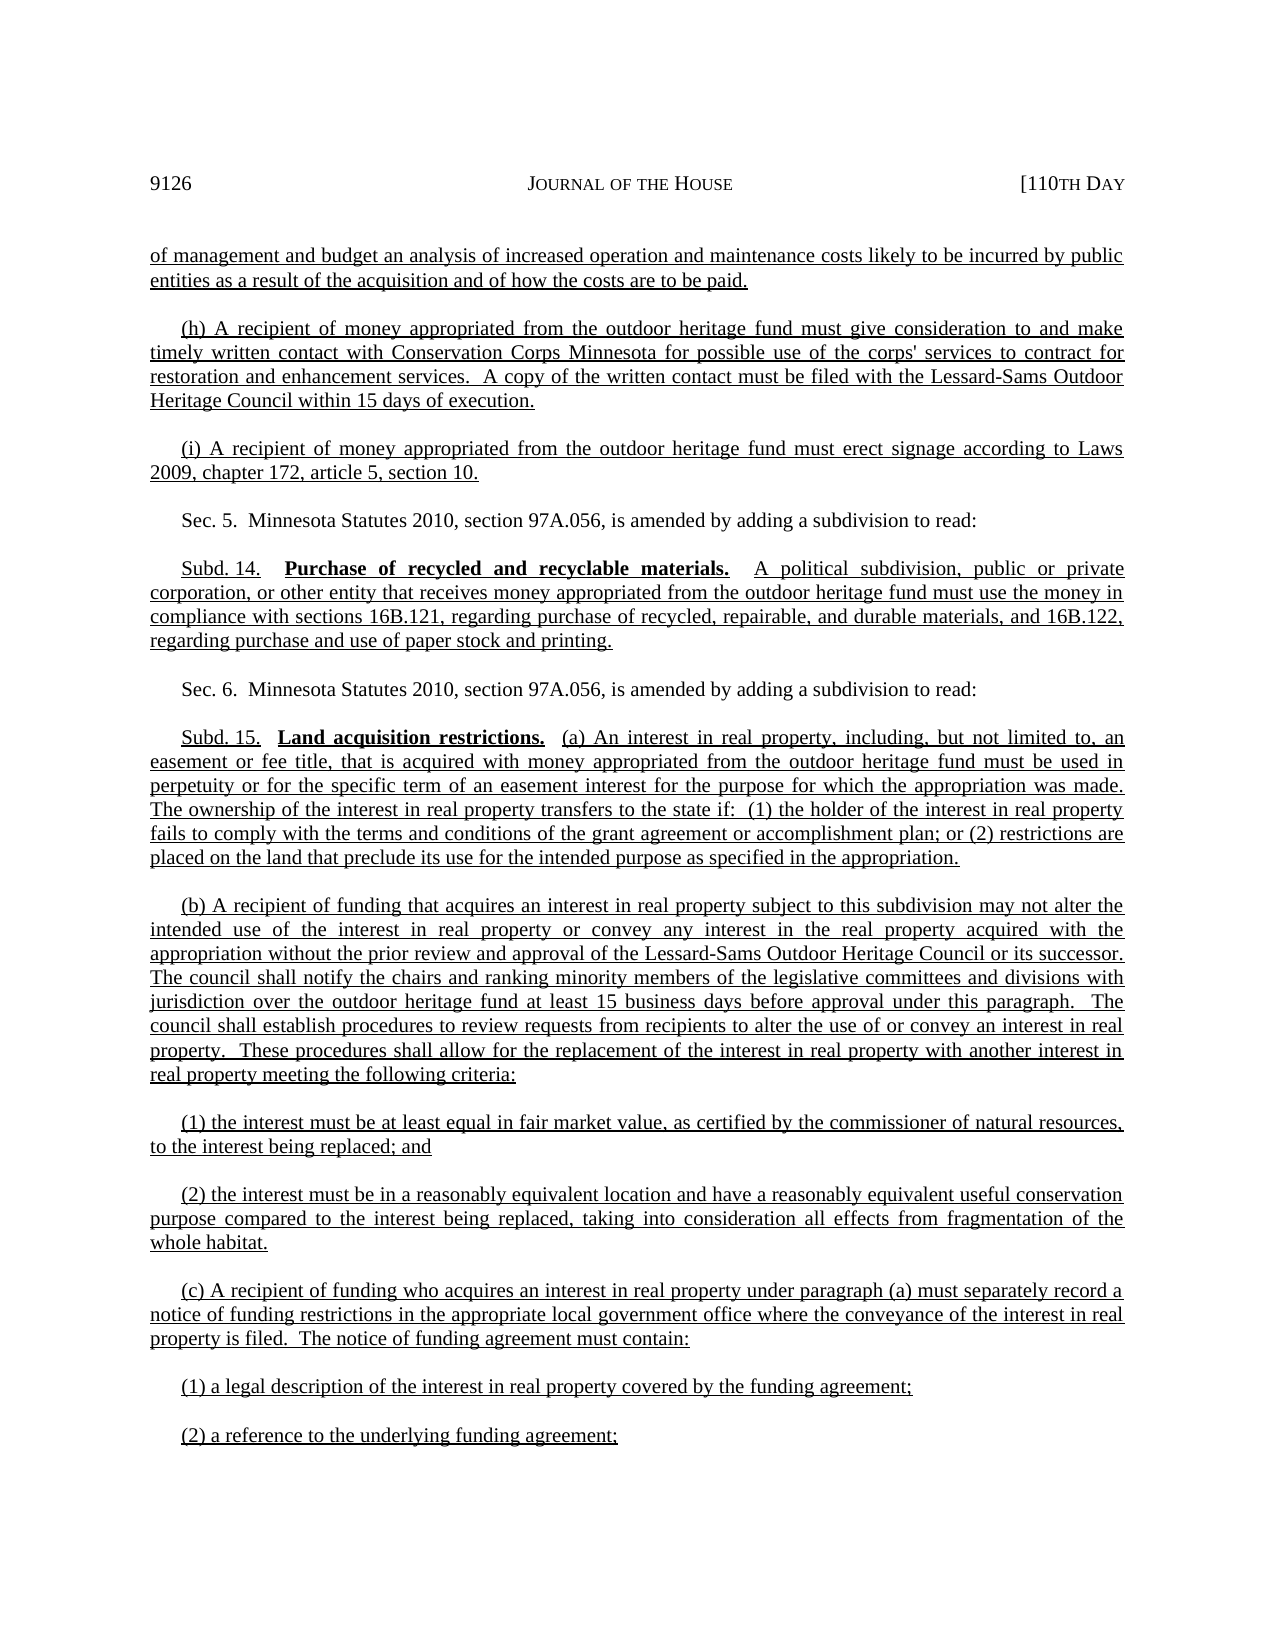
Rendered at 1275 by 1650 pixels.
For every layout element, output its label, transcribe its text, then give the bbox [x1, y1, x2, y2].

text Sec. 5. Minnesota Statutes 2010, section 97A.056, is amended by adding a subdivision to read: [150, 508, 1125, 532]
text Subd. 15. Land acquisition restrictions. (a) An interest in real property, including, but not limited to, an easement or fee title, that is acquired with money appropriated from the outdoor heritage fund must be used in perpetuity or for the specific term of an easement interest for the purpose for which the appropriation was made. The ownership of the interest in real property transfers to the state if: (1) the holder of the interest in real property fails to comply with the terms and conditions of the grant agreement or accomplishment plan; or (2) restrictions are placed on the land that preclude its use for the intended purpose as specified in the appropriation. [150, 725, 1125, 770]
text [150, 243, 1125, 292]
text Subd. 14. Purchase of recycled and recyclable materials. A political subdivision, public or private corporation, or other entity that receives money appropriated from the outdoor heritage fund must use the money in compliance with sections 16B.121, regarding purchase of recycled, repairable, and durable materials, and 16B.122, regarding purchase and use of paper stock and printing. [150, 556, 1125, 652]
text (i) A recipient of money appropriated from the outdoor heritage fund must erect signage according to Laws 2009, chapter 172, article 5, section 10. [150, 436, 1125, 484]
text (h) A recipient of money appropriated from the outdoor heritage fund must give consideration to and make timely written contact with Conservation Corps Minnesota for possible use of the corps' services to contract for restoration and enhancement services. A copy of the written contact must be filed with the Lessard-Sams Outdoor Heritage Council within 15 days of execution. [150, 362, 1125, 412]
text (c) A recipient of funding who acquires an interest in real property under paragraph (a) must separately record a notice of funding restrictions in the appropriate local government office where the conveyance of the interest in real property is filed. The notice of funding agreement must contain: [150, 1324, 1125, 1350]
text (2) the interest must be in a reasonably equivalent location and have a reasonably equivalent useful conservation purpose compared to the interest being replaced, taking into consideration all effects from fragmentation of the whole habitat. [150, 1228, 1125, 1254]
text (b) A recipient of funding that acquires an interest in real property subject to this subdivision may not alter the intended use of the interest in real property or convey any interest in the real property acquired with the appropriation without the prior review and approval of the Lessard-Sams Outdoor Heritage Council or its successor. The council shall notify the chairs and ranking minority members of the legislative committees and divisions with jurisdiction over the outdoor heritage fund at least 15 business days before approval under this paragraph. The council shall establish procedures to review requests from recipients to alter the use of or convey an interest in real property. These procedures shall allow for the replacement of the interest in real property with another interest in real property meeting the following criteria: [150, 1011, 1125, 1086]
text (2) a reference to the underlying funding agreement; [150, 1422, 1125, 1447]
text (h) A recipient of money appropriated from the outdoor heritage fund must give consideration to and make timely written contact with Conservation Corps Minnesota for possible use of the corps' services to contract for restoration and enhancement services. A copy of the written contact must be filed with the Lessard-Sams Outdoor Heritage Council within 15 days of execution. [150, 316, 1125, 360]
text (c) A recipient of funding who acquires an interest in real property under paragraph (a) must separately record a notice of funding restrictions in the appropriate local government office where the conveyance of the interest in real property is filed. The notice of funding agreement must contain: [150, 1278, 1125, 1323]
text Subd. 15. Land acquisition restrictions. (a) An interest in real property, including, but not limited to, an easement or fee title, that is acquired with money appropriated from the outdoor heritage fund must be used in perpetuity or for the specific term of an easement interest for the purpose for which the appropriation was made. The ownership of the interest in real property transfers to the state if: (1) the holder of the interest in real property fails to comply with the terms and conditions of the grant agreement or accomplishment plan; or (2) restrictions are placed on the land that preclude its use for the intended purpose as specified in the appropriation. [150, 795, 1125, 842]
text (1) a legal description of the interest in real property covered by the funding agreement; [150, 1374, 1125, 1398]
text Sec. 6. Minnesota Statutes 2010, section 97A.056, is amended by adding a subdivision to read: [150, 677, 1125, 701]
text (2) the interest must be in a reasonably equivalent location and have a reasonably equivalent useful conservation purpose compared to the interest being replaced, taking into consideration all effects from fragmentation of the whole habitat. [150, 1182, 1125, 1227]
text (1) the interest must be at least equal in fair market value, as certified by the commissioner of natural resources, to the interest being replaced; and [150, 1110, 1125, 1158]
